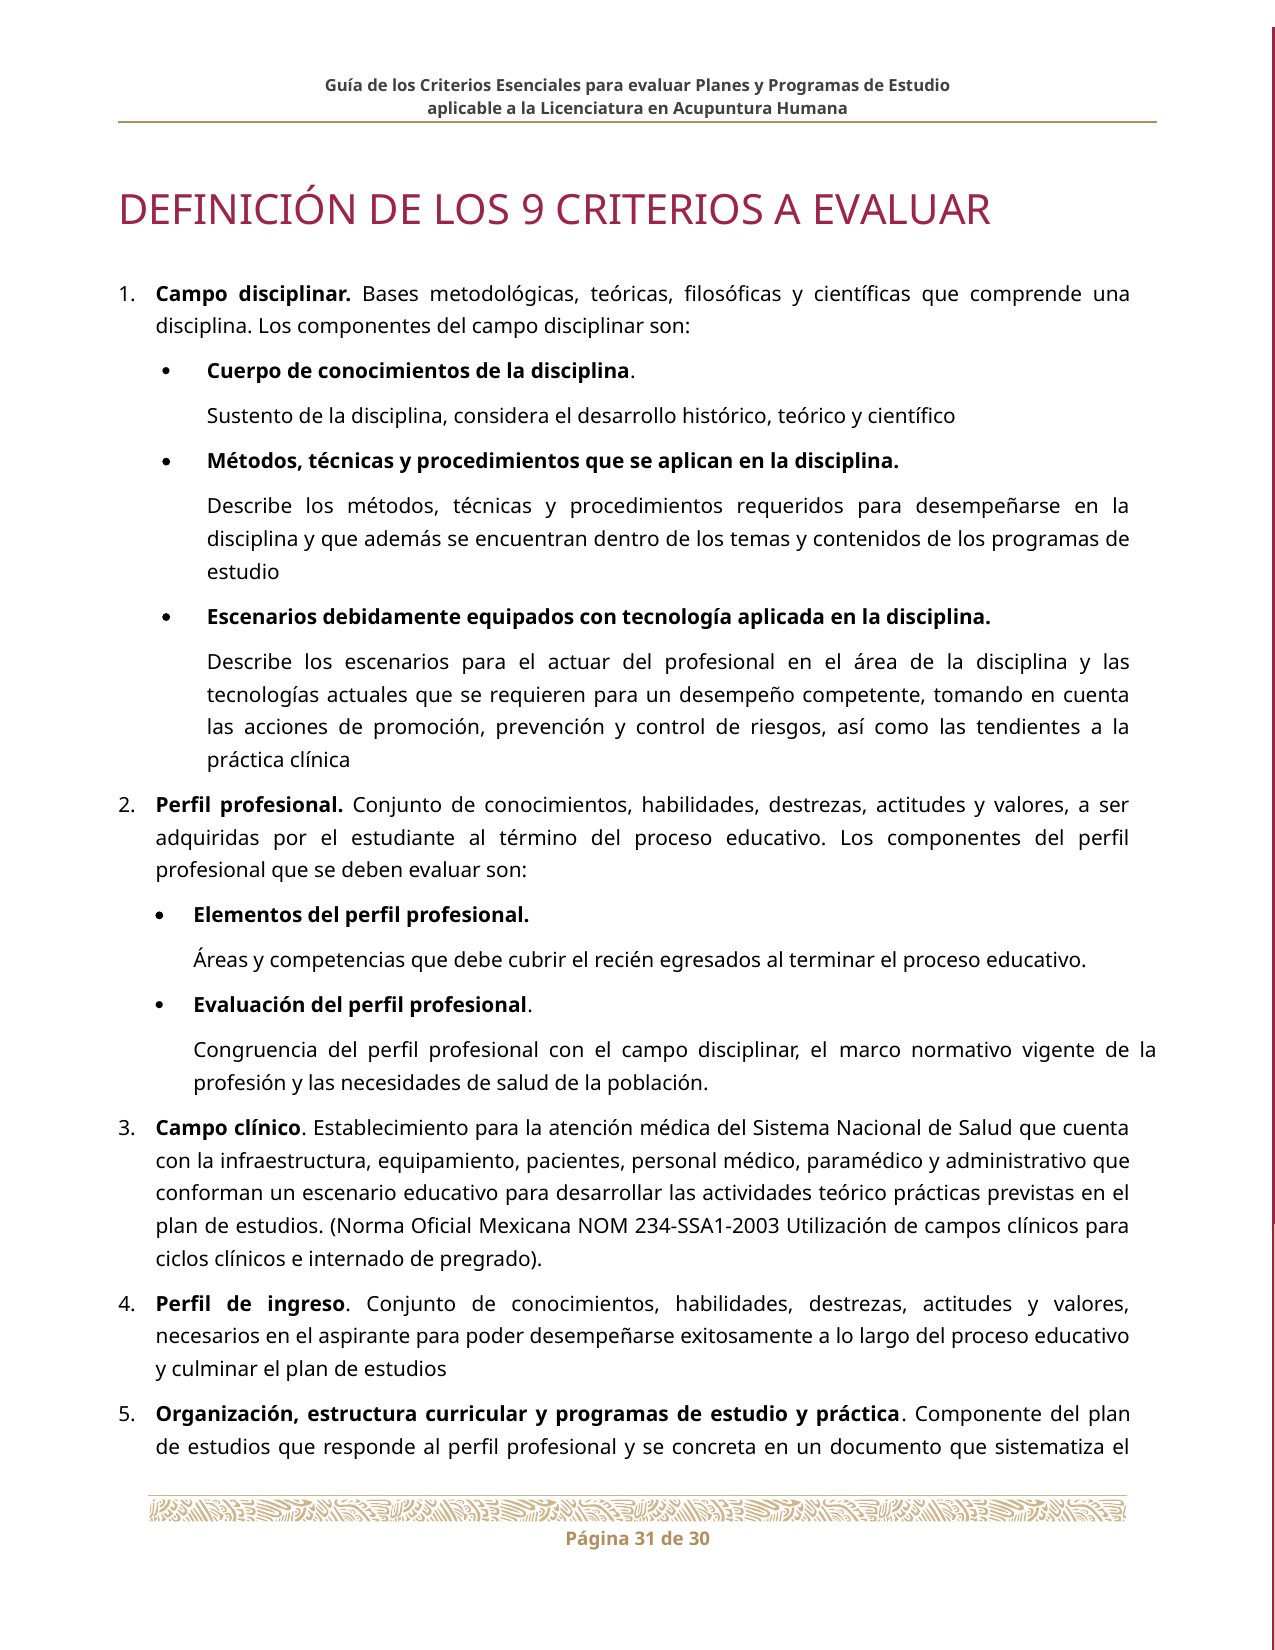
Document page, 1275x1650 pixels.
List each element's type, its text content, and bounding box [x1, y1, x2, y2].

text Evaluación del perfil profesional. [156, 991, 1157, 1019]
text Sustento de la disciplina, considera el desarrollo histórico, teórico y científico [162, 401, 1131, 430]
text Campo disciplinar. Bases metodológicas, teóricas, filosóficas y científicas que comprende una disciplina. Los componentes del campo disciplinar son: [118, 279, 1131, 340]
text DEFINICIÓN DE LOS 9 CRITERIOS A EVALUAR [118, 180, 1131, 237]
text Elementos del perfil profesional. [156, 900, 1157, 929]
text Campo clínico. Establecimiento para la atención médica del Sistema Nacional de Salud que cuenta con la infraestructura, equipamiento, pacientes, personal médico, paramédico y administrativo que conforman un escenario educativo para desarrollar las actividades teórico prácticas previstas en el plan de estudios. (Norma Oficial Mexicana NOM 234-SSA1-2003 Utilización de campos clínicos para ciclos clínicos e internado de pregrado). [118, 1113, 1131, 1272]
text Perfil de ingreso. Conjunto de conocimientos, habilidades, destrezas, actitudes y valores, necesarios en el aspirante para poder desempeñarse exitosamente a lo largo del proceso educativo y culminar el plan de estudios [118, 1289, 1131, 1382]
list Áreas y competencias que debe cubrir el recién egresados al terminar el proceso educativo. [193, 945, 1157, 974]
list Métodos, técnicas y procedimientos que se aplican en la disciplina. [162, 447, 1131, 475]
text Describe los métodos, técnicas y procedimientos requeridos para desempeñarse en la disciplina y que además se encuentran dentro de los temas y contenidos de los programas de estudio [162, 492, 1131, 585]
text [118, 1399, 1131, 1460]
list Cuerpo de conocimientos de la disciplina. [162, 356, 1131, 385]
list Congruencia del perfil profesional con el campo disciplinar, el marco normativo vigente de la profesión y las necesidades de salud de la población. [193, 1036, 1157, 1097]
text Perfil profesional. Conjunto de conocimientos, habilidades, destrezas, actitudes y valores, a ser adquiridas por el estudiante al término del proceso educativo. Los componentes del perfil profesional que se deben evaluar son: [118, 790, 1131, 884]
list Escenarios debidamente equipados con tecnología aplicada en la disciplina. [162, 602, 1131, 630]
text Describe los escenarios para el actuar del profesional en el área de la disciplina y las tecnologías actuales que se requieren para un desempeño competente, tomando en cuenta las acciones de promoción, prevención y control de riesgos, así como las tendientes a la práctica clínica [162, 647, 1131, 773]
